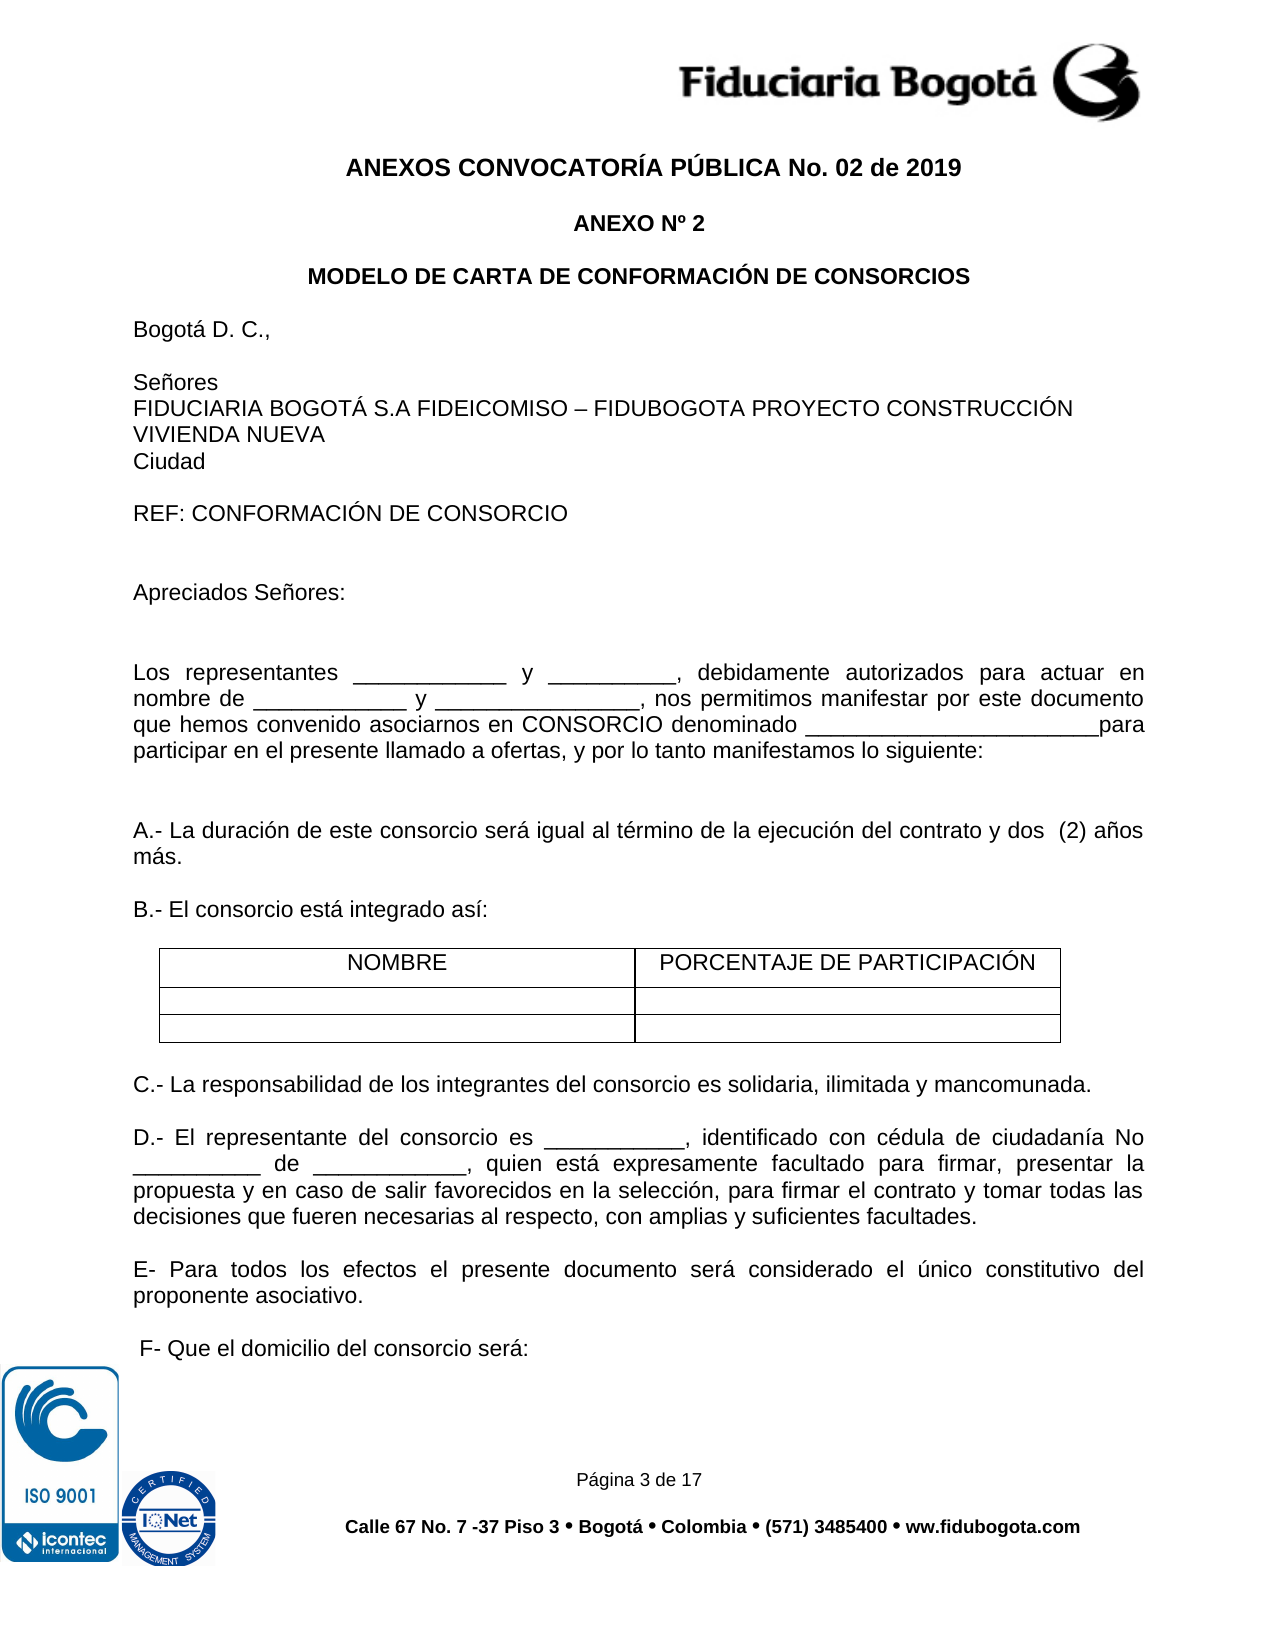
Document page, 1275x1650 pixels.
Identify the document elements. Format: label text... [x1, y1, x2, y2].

text Los representantes ____________ y __________, debidamente autorizados para actuar en nombre de ____________ y ________________, nos permitimos manifestar por este documento que hemos convenido asociarnos en CONSORCIO denominado _______________________para participar en el presente llamado a ofertas, y por lo tanto manifestamos lo siguiente: [133, 658, 1145, 764]
text Señores [133, 368, 1145, 395]
text Ciudad [133, 448, 1145, 474]
text Bogotá D. C., [133, 316, 1145, 342]
table_cell [636, 988, 1060, 1014]
table_header NOMBRE [160, 949, 634, 987]
text F- Que el domicilio del consorcio será: [133, 1335, 1145, 1361]
text B.- El consorcio está integrado así: [133, 896, 1145, 922]
table_cell [160, 988, 634, 1014]
text A.- La duración de este consorcio será igual al término de la ejecución del contrato y dos (2) años más. [133, 817, 1145, 869]
table_header PORCENTAJE DE PARTICIPACIÓN [636, 949, 1060, 987]
text ANEXO Nº 2 [133, 210, 1145, 237]
picture [121, 1471, 216, 1566]
text Apreciados Señores: [133, 579, 1145, 606]
text REF: CONFORMACIÓN DE CONSORCIO [133, 500, 1145, 527]
text E- Para todos los efectos el presente documento será considerado el único constitutivo del proponente asociativo. [133, 1256, 1145, 1308]
text D.- El representante del consorcio es ___________, identificado con cédula de ciudadanía No __________ de ____________, quien está expresamente facultado para firmar, presentar la propuesta y en caso de salir favorecidos en la selección, para firmar el contrato y tomar todas las decisiones que fueren necesarias al respecto, con amplias y suficientes facultades. [133, 1124, 1145, 1229]
text C.- La responsabilidad de los integrantes del consorcio es solidaria, ilimitada y mancomunada. [133, 1071, 1145, 1098]
table_cell [636, 1015, 1060, 1042]
picture [613, 30, 1261, 134]
text FIDUCIARIA BOGOTÁ S.A FIDEICOMISO – FIDUBOGOTA PROYECTO CONSTRUCCIÓN VIVIENDA NUEVA [133, 395, 1145, 448]
table_cell [160, 1015, 634, 1042]
text MODELO DE CARTA DE CONFORMACIÓN DE CONSORCIOS [133, 263, 1145, 289]
